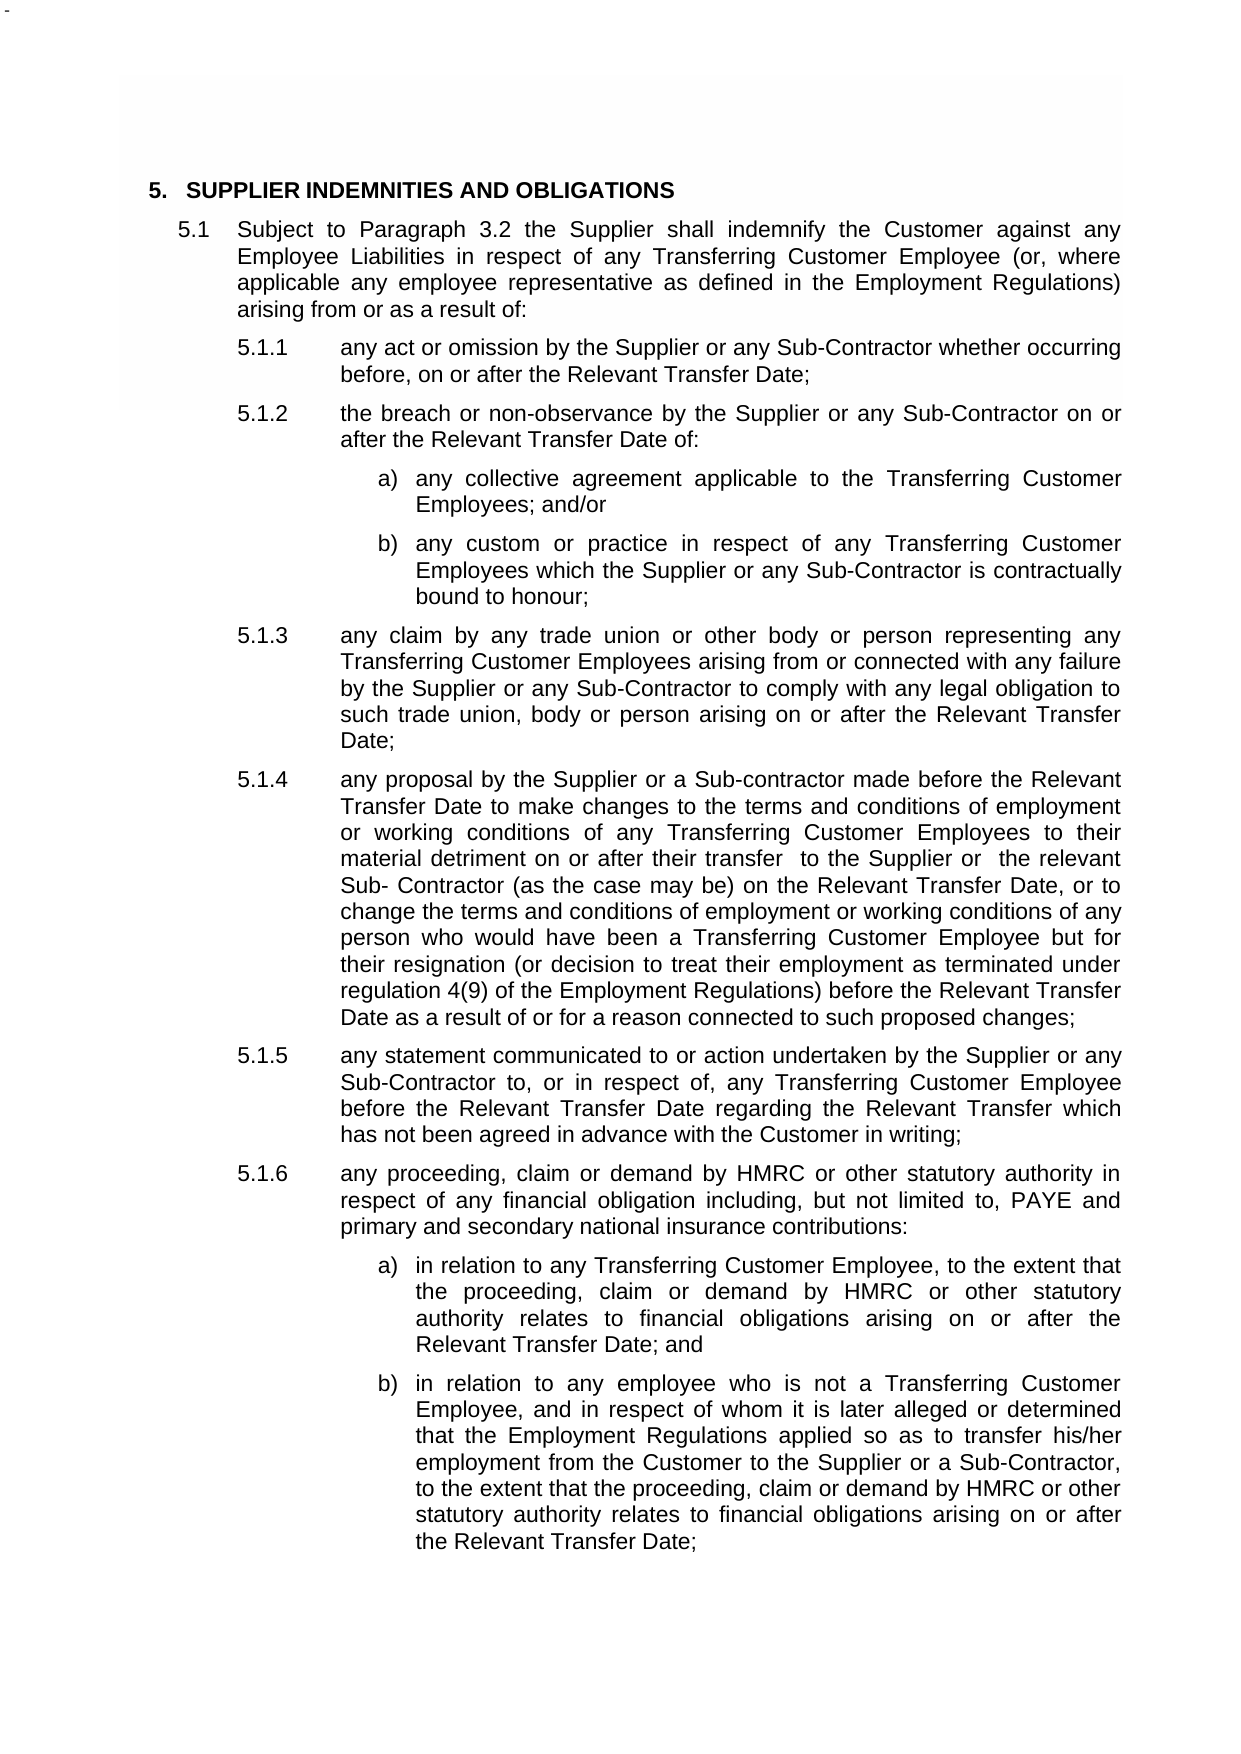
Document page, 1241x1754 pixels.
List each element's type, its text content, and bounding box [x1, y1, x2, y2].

list any custom or practice in respect of any Transferring Customer Employees which the Supplier or any Sub-Contractor is contractually bound to honour; [378, 530, 1122, 609]
list any proposal by the Supplier or a Sub-contractor made before the Relevant Transfer Date to make changes to the terms and conditions of employment or working conditions of any Transferring Customer Employees to their material detriment on or after their transfer to the Supplier or the relevant Sub- Contractor (as the case may be) on the Relevant Transfer Date, or to change the terms and conditions of employment or working conditions of any person who would have been a Transferring Customer Employee but for their resignation (or decision to treat their employment as terminated under regulation 4(9) of the Employment Regulations) before the Relevant Transfer Date as a result of or for a reason connected to such proposed changes; [237, 766, 1122, 1030]
list any act or omission by the Supplier or any Sub-Contractor whether occurring before, on or after the Relevant Transfer Date; [237, 334, 1122, 387]
list Subject to Paragraph 3.2 the Supplier shall indemnify the Customer against any Employee Liabilities in respect of any Transferring Customer Employee (or, where applicable any employee representative as defined in the Employment Regulations) arising from or as a result of: [178, 216, 1122, 322]
list any proceeding, claim or demand by HMRC or other statutory authority in respect of any financial obligation including, but not limited to, PAYE and primary and secondary national insurance contributions: [237, 1160, 1121, 1239]
list any statement communicated to or action undertaken by the Supplier or any Sub-Contractor to, or in respect of, any Transferring Customer Employee before the Relevant Transfer Date regarding the Relevant Transfer which has not been agreed in advance with the Customer in writing; [237, 1042, 1122, 1148]
list in relation to any Transferring Customer Employee, to the extent that the proceeding, claim or demand by HMRC or other statutory authority relates to financial obligations arising on or after the Relevant Transfer Date; and [378, 1252, 1122, 1357]
list any claim by any trade union or other body or person representing any Transferring Customer Employees arising from or connected with any failure by the Supplier or any Sub-Contractor to comply with any legal obligation to such trade union, body or person arising on or after the Relevant Transfer Date; [237, 622, 1122, 754]
list any collective agreement applicable to the Transferring Customer Employees; and/or [378, 465, 1122, 518]
list SUPPLIER INDEMNITIES AND OBLIGATIONS [148, 179, 1134, 204]
list the breach or non-observance by the Supplier or any Sub-Contractor on or after the Relevant Transfer Date of: [237, 399, 1122, 452]
list in relation to any employee who is not a Transferring Customer Employee, and in respect of whom it is later alleged or determined that the Employment Regulations applied so as to transfer his/her employment from the Customer to the Supplier or a Sub-Contractor, to the extent that the proceeding, claim or demand by HMRC or other statutory authority relates to financial obligations arising on or after the Relevant Transfer Date; [378, 1370, 1122, 1554]
